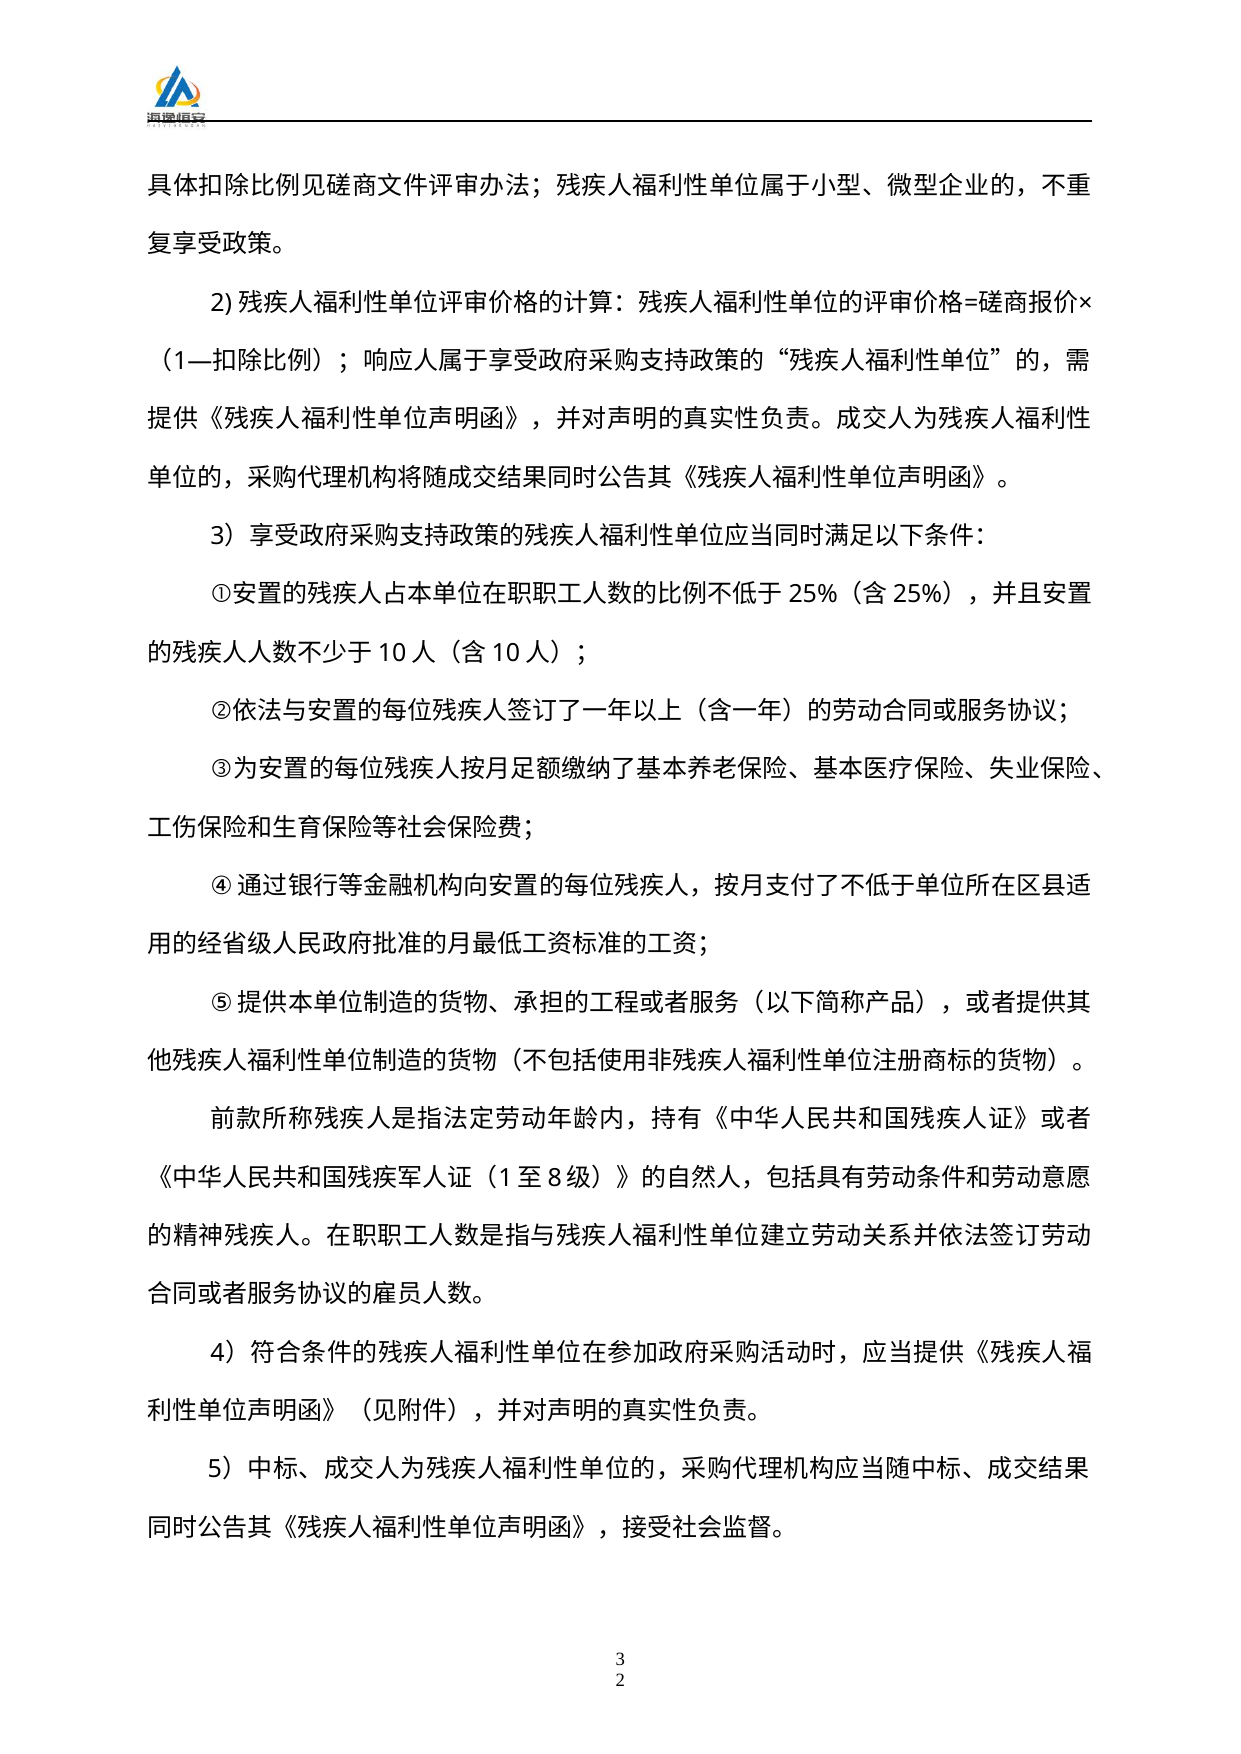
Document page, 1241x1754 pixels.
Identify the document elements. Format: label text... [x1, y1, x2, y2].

text 2) 残疾人福利性单位评审价格的计算：残疾人福利性单位的评审价格=磋商报价×（1—扣除比例）；响应人属于享受政府采购支持政策的“残疾人福利性单位”的，需提供《残疾人福利性单位声明函》，并对声明的真实性负责。成交人为残疾人福利性单位的，采购代理机构将随成交结果同时公告其《残疾人福利性单位声明函》。 [148, 264, 1092, 498]
text ⑤提供本单位制造的货物、承担的工程或者服务（以下简称产品），或者提供其他残疾人福利性单位制造的货物（不包括使用非残疾人福利性单位注册商标的货物）。 [148, 964, 1092, 1081]
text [148, 148, 1092, 264]
text 前款所称残疾人是指法定劳动年龄内，持有《中华人民共和国残疾人证》或者《中华人民共和国残疾军人证（1至8级）》的自然人，包括具有劳动条件和劳动意愿的精神残疾人。在职职工人数是指与残疾人福利性单位建立劳动关系并依法签订劳动合同或者服务协议的雇员人数。 [148, 1081, 1092, 1314]
text 5）中标、成交人为残疾人福利性单位的，采购代理机构应当随中标、成交结果同时公告其《残疾人福利性单位声明函》，接受社会监督。 [148, 1431, 1092, 1548]
picture [143, 62, 210, 133]
text 依法与安置的每位残疾人签订了一年以上（含一年）的劳动合同或服务协议； [148, 673, 1092, 731]
text 安置的残疾人占本单位在职职工人数的比例不低于25%（含25%），并且安置的残疾人人数不少于10人（含10人）； [148, 556, 1092, 673]
text 为安置的每位残疾人按月足额缴纳了基本养老保险、基本医疗保险、失业保险、工伤保险和生育保险等社会保险费； [148, 731, 1092, 848]
text 3）享受政府采购支持政策的残疾人福利性单位应当同时满足以下条件： [148, 498, 1092, 556]
text 4）符合条件的残疾人福利性单位在参加政府采购活动时，应当提供《残疾人福利性单位声明函》（见附件），并对声明的真实性负责。 [148, 1314, 1092, 1431]
text ④通过银行等金融机构向安置的每位残疾人，按月支付了不低于单位所在区县适用的经省级人民政府批准的月最低工资标准的工资； [148, 848, 1092, 964]
